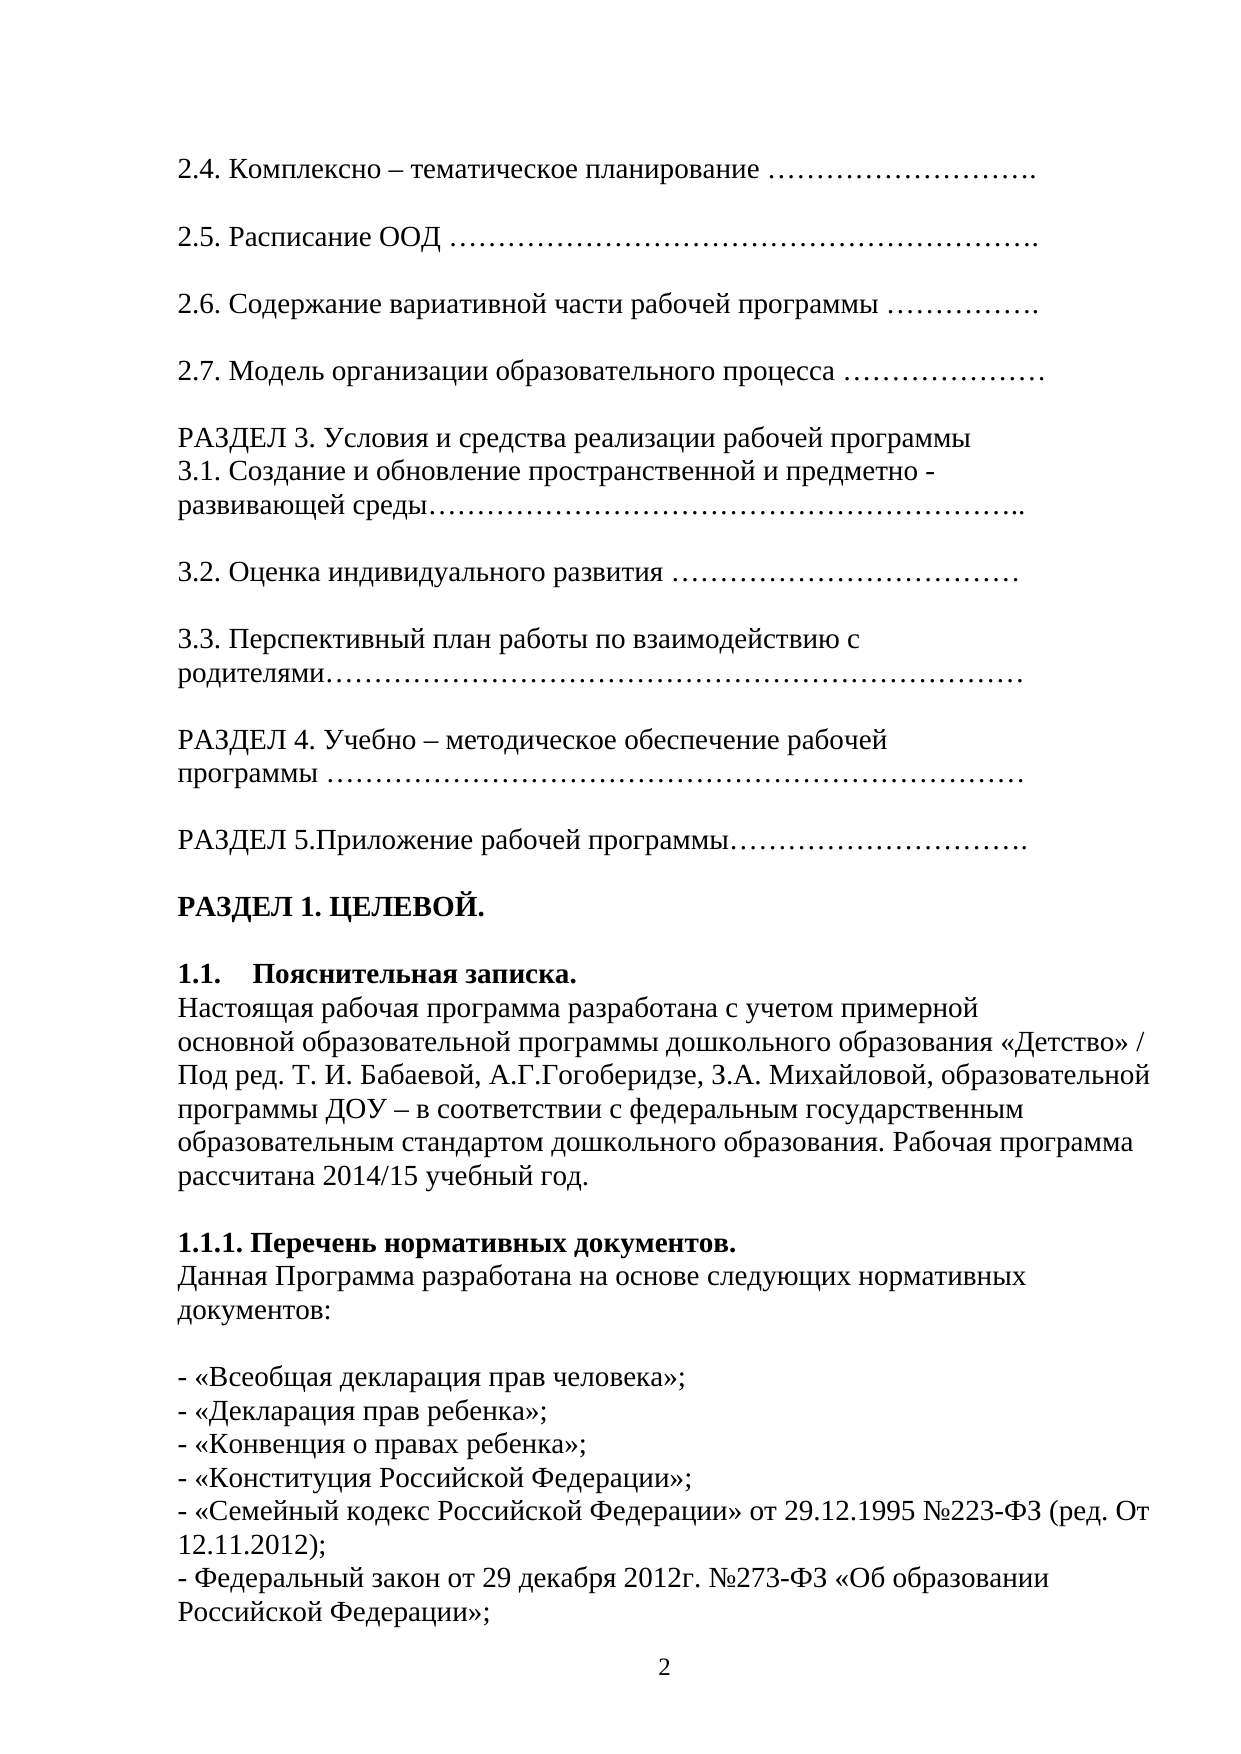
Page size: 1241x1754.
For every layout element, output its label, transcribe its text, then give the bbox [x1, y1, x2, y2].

text - «Конвенция о правах ребенка»; [177, 1426, 1152, 1460]
text документов: [177, 1292, 1152, 1326]
text 3.2. Оценка индивидуального развития ……………………………… [177, 554, 1152, 588]
text 3.3. Перспективный план работы по взаимодействию с [177, 621, 1152, 655]
text - «Всеобщая декларация прав человека»; [177, 1359, 1152, 1393]
text программы ДОУ – в соответствии с федеральным государственным [177, 1091, 1152, 1124]
text программы ……………………………………………………………… [177, 755, 1152, 789]
text - Федеральный закон от 29 декабря 2012г. №273-ФЗ «Об образовании Российской Федерации»; [177, 1560, 1152, 1627]
text Данная Программа разработана на основе следующих нормативных [177, 1258, 1152, 1292]
text - «Конституция Российской Федерации»; [177, 1460, 1152, 1493]
text Настоящая рабочая программа разработана с учетом примерной [177, 990, 1152, 1024]
list Пояснительная записка. [177, 957, 1152, 990]
text основной образовательной программы дошкольного образования «Детство» / [177, 1024, 1152, 1057]
text Под ред. Т. И. Бабаевой, А.Г.Гогоберидзе, З.А. Михайловой, образовательной [177, 1057, 1152, 1091]
text развивающей среды…………………………………………………….. [177, 487, 1152, 521]
text РАЗДЕЛ 1. ЦЕЛЕВОЙ. [177, 889, 1152, 923]
text - «Декларация прав ребенка»; [177, 1393, 1152, 1426]
text РАЗДЕЛ 4. Учебно – методическое обеспечение рабочей [177, 722, 1152, 755]
text РАЗДЕЛ 5.Приложение рабочей программы…………………………. [177, 822, 1152, 856]
text - «Семейный кодекс Российской Федерации» от 29.12.1995 №223-ФЗ (ред. От 12.11.2012); [177, 1493, 1152, 1560]
text 2.7. Модель организации образовательного процесса ………………… [177, 353, 1152, 386]
text рассчитана 2014/15 учебный год. [177, 1158, 1152, 1191]
text 2.4. Комплексно – тематическое планирование ………………………. [177, 152, 1152, 185]
text родителями……………………………………………………………… [177, 655, 1152, 688]
text 1.1.1. Перечень нормативных документов. [177, 1225, 1152, 1258]
text 3.1. Создание и обновление пространственной и предметно - [177, 453, 1152, 487]
text образовательным стандартом дошкольного образования. Рабочая программа [177, 1124, 1152, 1158]
text РАЗДЕЛ 3. Условия и средства реализации рабочей программы [177, 420, 1152, 453]
text 2.6. Содержание вариативной части рабочей программы ……………. [177, 286, 1152, 319]
text 2.5. Расписание ООД ……………………………………………………. [177, 219, 1152, 252]
